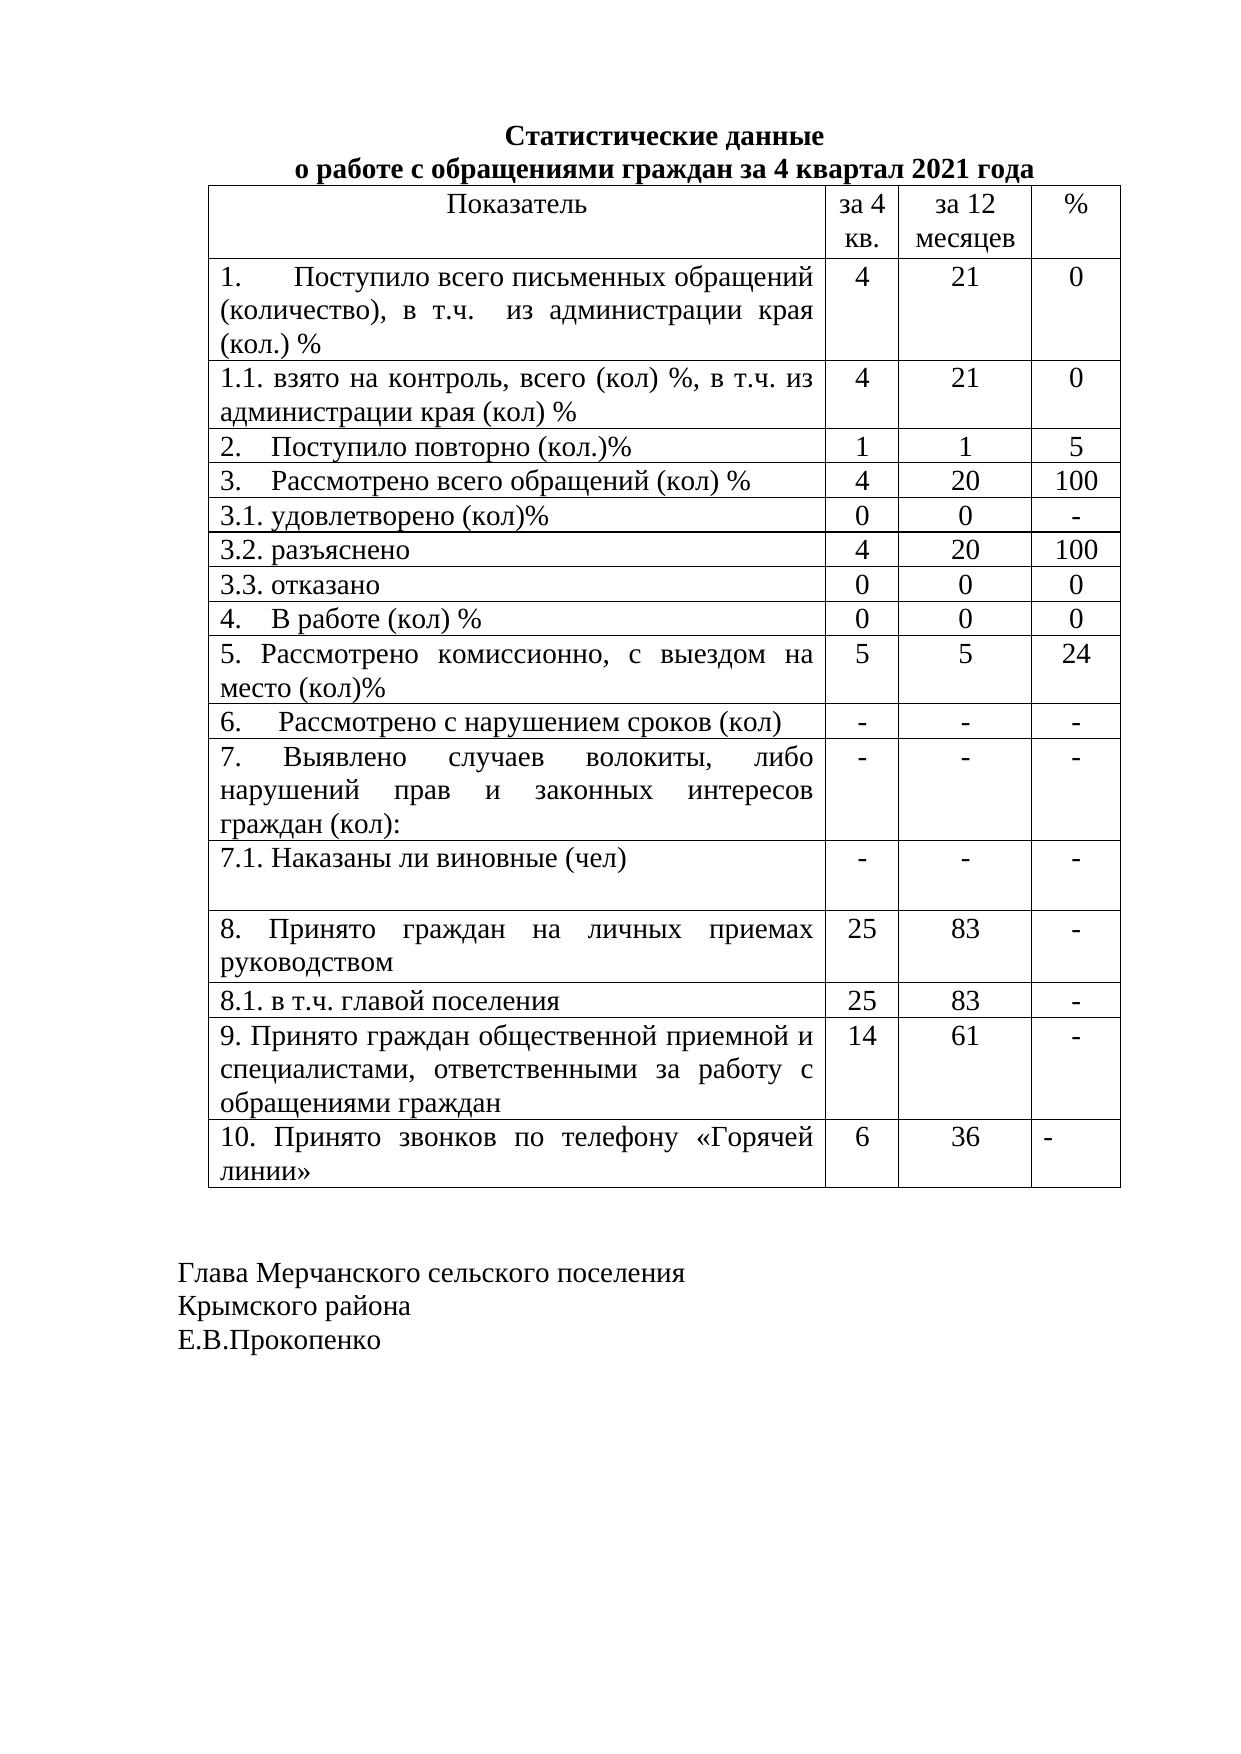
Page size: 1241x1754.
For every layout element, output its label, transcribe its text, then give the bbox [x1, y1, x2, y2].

table_cell 3.1. удовлетворено (кол)% [209, 498, 825, 531]
table_cell 25 [826, 911, 898, 982]
table_cell 1.1. взято на контроль, всего (кол) %, в т.ч. из администрации края (кол) % [209, 361, 825, 428]
table_cell - [1032, 911, 1120, 982]
table_cell 5. Рассмотрено комиссионно, с выездом на место (кол)% [209, 636, 825, 703]
table_cell - [899, 704, 1031, 738]
table_cell - [1032, 704, 1120, 738]
table_cell - [1032, 1120, 1120, 1187]
text Статистические данные [177, 118, 1152, 152]
table_cell 100 [1032, 463, 1120, 497]
table_header Показатель [209, 186, 825, 258]
table_cell 4 [826, 259, 898, 359]
table_cell - [1032, 841, 1120, 910]
table_cell - [899, 739, 1031, 839]
table_cell 0 [899, 498, 1031, 531]
table_header за 4 кв. [826, 186, 898, 258]
table_cell 3.3. отказано [209, 567, 825, 601]
table_cell 1 [826, 429, 898, 462]
table_cell 4 [826, 361, 898, 428]
table_cell 25 [826, 983, 898, 1017]
table_cell 1 [899, 429, 1031, 462]
table_cell 0 [826, 602, 898, 635]
table_cell 3. Рассмотрено всего обращений (кол) % [209, 463, 825, 497]
table_cell 3.2. разъяснено [209, 533, 825, 566]
table_cell 6. Рассмотрено с нарушением сроков (кол) [209, 704, 825, 738]
table_cell 83 [899, 911, 1031, 982]
table_cell 0 [1032, 602, 1120, 635]
table_cell 0 [899, 567, 1031, 601]
table_cell 9. Принято граждан общественной приемной и специалистами, ответственными за работу с обращениями граждан [209, 1018, 825, 1118]
table_cell - [1032, 1018, 1120, 1118]
table_cell 5 [826, 636, 898, 703]
table_cell 20 [899, 533, 1031, 566]
table_header % [1032, 186, 1120, 258]
table_cell - [1032, 983, 1120, 1017]
text Крымского района [177, 1288, 1152, 1322]
table_cell 5 [1032, 429, 1120, 462]
table_cell Поступило всего письменных обращений (количество), в т.ч. из администрации края (кол.) % [209, 259, 825, 359]
table_cell 8.1. в т.ч. главой поселения [209, 983, 825, 1017]
table_cell - [1032, 498, 1120, 531]
table_cell 5 [899, 636, 1031, 703]
table_cell 6 [826, 1120, 898, 1187]
table_cell 21 [899, 259, 1031, 359]
table_cell 14 [826, 1018, 898, 1118]
table_header за 12 месяцев [899, 186, 1031, 258]
table_cell - [1032, 739, 1120, 839]
text Е.В.Прокопенко [177, 1322, 1152, 1355]
table_cell 7.1. Наказаны ли виновные (чел) [209, 841, 825, 910]
table_cell 4 [826, 463, 898, 497]
table_cell 100 [1032, 533, 1120, 566]
table_cell 61 [899, 1018, 1031, 1118]
table_cell 0 [1032, 361, 1120, 428]
table_cell 8. Принято граждан на личных приемах руководством [209, 911, 825, 982]
table_cell 0 [826, 567, 898, 601]
table_cell 7. Выявлено случаев волокиты, либо нарушений прав и законных интересов граждан (кол): [209, 739, 825, 839]
table_cell 0 [899, 602, 1031, 635]
table_cell 83 [899, 983, 1031, 1017]
text Глава Мерчанского сельского поселения [177, 1255, 1152, 1288]
table_cell 0 [1032, 567, 1120, 601]
table_cell 4. В работе (кол) % [209, 602, 825, 635]
table_cell - [899, 841, 1031, 910]
table_cell 21 [899, 361, 1031, 428]
table_cell - [826, 739, 898, 839]
table_cell 0 [1032, 259, 1120, 359]
table_cell 4 [826, 533, 898, 566]
table_cell 0 [826, 498, 898, 531]
table_cell 24 [1032, 636, 1120, 703]
table_cell 20 [899, 463, 1031, 497]
text о работе с обращениями граждан за 4 квартал 2021 года [177, 152, 1152, 185]
table_cell 2. Поступило повторно (кол.)% [209, 429, 825, 462]
table_cell 36 [899, 1120, 1031, 1187]
table_cell 10. Принято звонков по телефону «Горячей линии» [209, 1120, 825, 1187]
table_cell - [826, 704, 898, 738]
table_cell - [826, 841, 898, 910]
